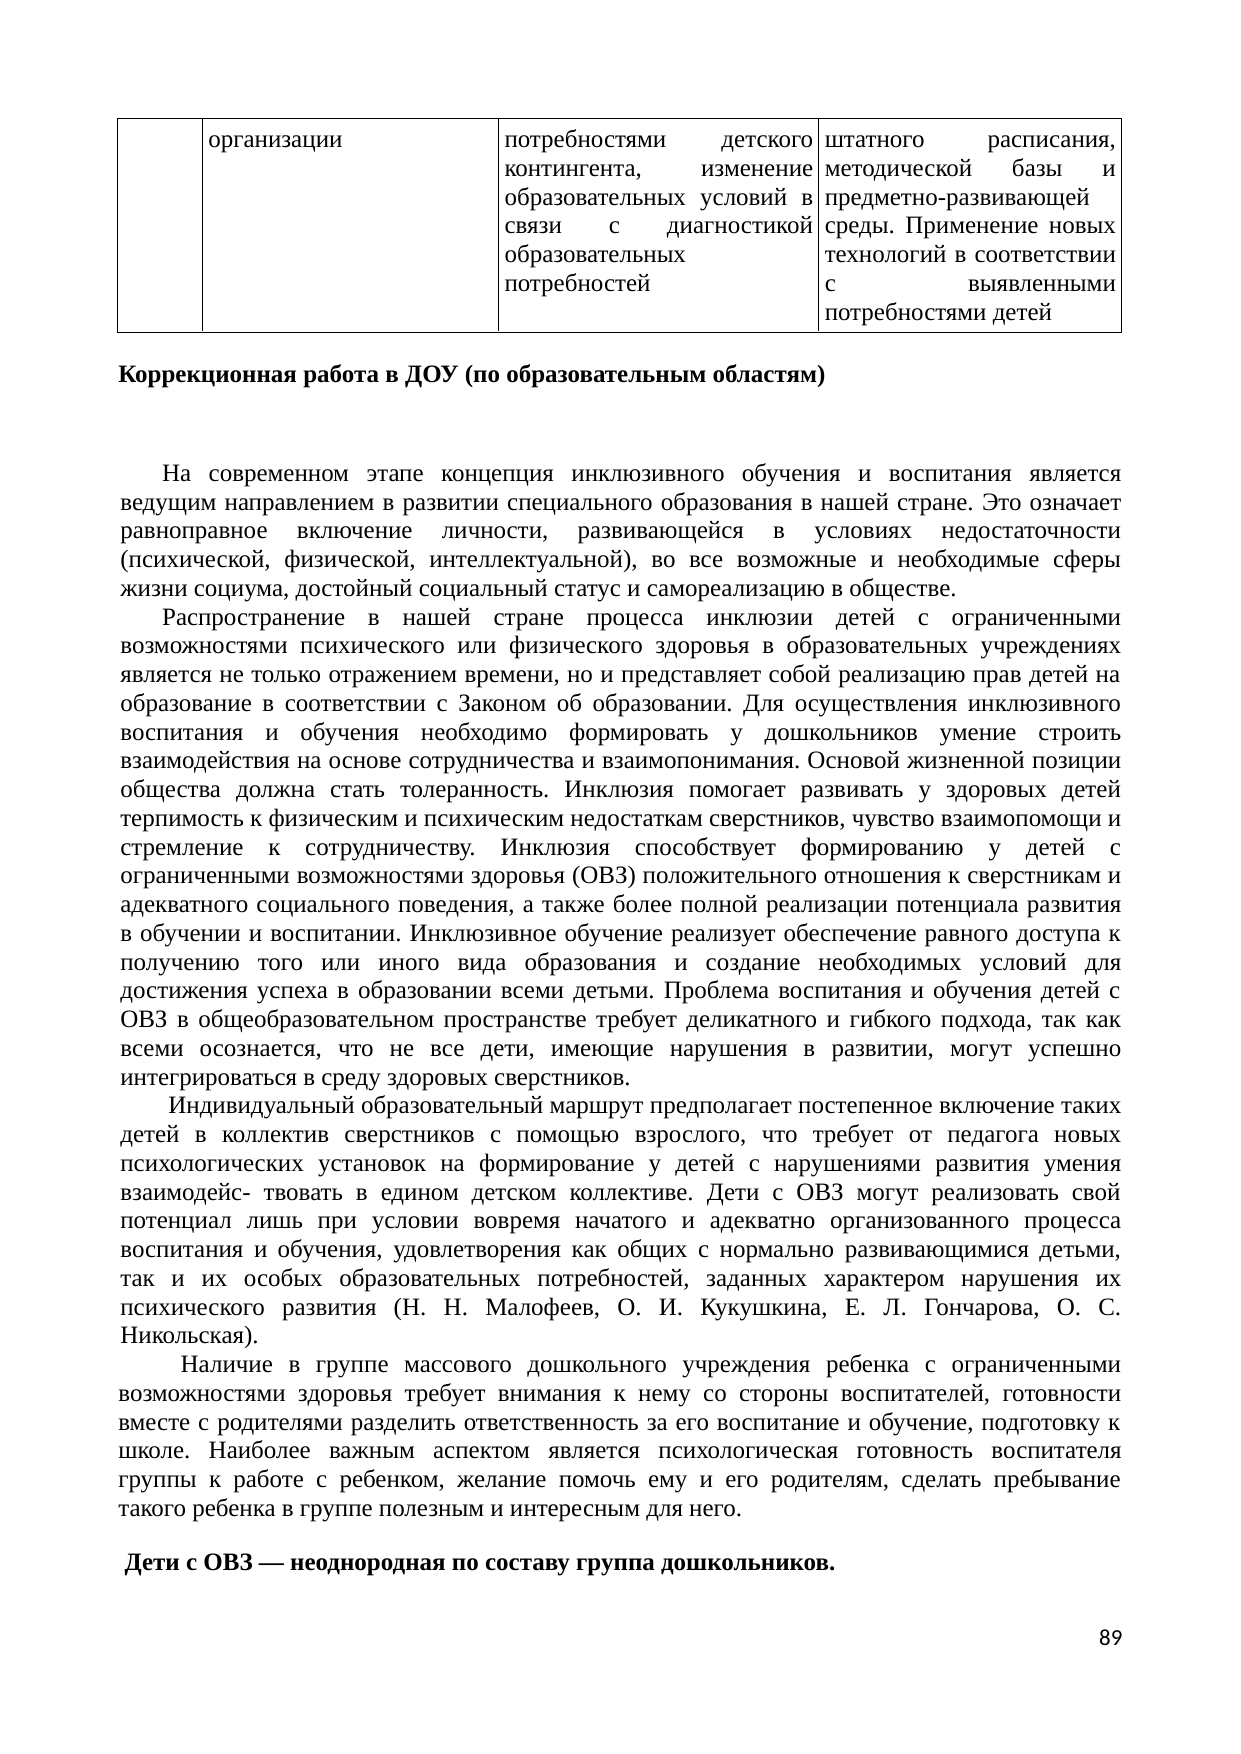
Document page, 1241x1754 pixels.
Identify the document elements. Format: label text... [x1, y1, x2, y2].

text Коррекционная работа в ДОУ (по образовательным областям) [118, 359, 1122, 388]
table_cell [499, 119, 818, 331]
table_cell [819, 119, 1121, 331]
text Наличие в группе массового дошкольного учреждения ребенка с ограниченными возможностями здоровья требует внимания к нему со стороны воспитателей, готовности вместе с родителями разделить ответственность за его воспитание и обучение, подготовку к школе. Наиболее важным аспектом является психологическая готовность воспитателя группы к работе с ребенком, желание помочь ему и его родителям, сделать пребывание такого ребенка в группе полезным и интересным для него. [118, 1349, 1122, 1522]
table_cell 7 [118, 119, 202, 331]
text Индивидуальный образовательный маршрут предполагает постепенное включение таких детей в коллектив сверстников с помощью взрослого, что требует от педагога новых психологических установок на формирование у детей с нарушениями развития умения взаимодейс- твовать в едином детском коллективе. Дети с ОВЗ могут реализовать свой потенциал лишь при условии вовремя начатого и адекватно организованного процесса воспитания и обучения, удовлетворения как общих с нормально развивающимися детьми, так и их особых образовательных потребностей, заданных характером нарушения их психического развития (Н. Н. Малофеев, О. И. Кукушкина, Е. Л. Гончарова, О. С. Никольская). [120, 1090, 1122, 1349]
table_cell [203, 119, 498, 331]
text Дети с ОВЗ — неоднородная по составу группа дошкольников. [118, 1547, 1122, 1575]
text На современном этапе концепция инклюзивного обучения и воспитания является ведущим направлением в развитии специального образования в нашей стране. Это означает равноправное включение личности, развивающейся в условиях недостаточности (психической, физической, интеллектуальной), во все возможные и необходимые сферы жизни социума, достойный социальный статус и самореализацию в обществе. [120, 458, 1122, 602]
text Распространение в нашей стране процесса инклюзии детей с ограниченными возможностями психического или физического здоровья в образовательных учреждениях является не только отражением времени, но и представляет собой реализацию прав детей на образование в соответствии с Законом об образовании. Для осуществления инклюзивного воспитания и обучения необходимо формировать у дошкольников умение строить взаимодействия на основе сотрудничества и взаимопонимания. Основой жизненной позиции общества должна стать толеранность. Инклюзия помогает развивать у здоровых детей терпимость к физическим и психическим недостаткам сверстников, чувство взаимопомощи и стремление к сотрудничеству. Инклюзия способствует формированию у детей с ограниченными возможностями здоровья (ОВЗ) положительного отношения к сверстникам и адекватного социального поведения, а также более полной реализации потенциала развития в обучении и воспитании. Инклюзивное обучение реализует обеспечение равного доступа к получению того или иного вида образования и создание необходимых условий для достижения успеха в образовании всеми детьми. Проблема воспитания и обучения детей с ОВЗ в общеобразовательном пространстве требует деликатного и гибкого подхода, так как всеми осознается, что не все дети, имеющие нарушения в развитии, могут успешно интегрироваться в среду здоровых сверстников. [120, 602, 1122, 1090]
